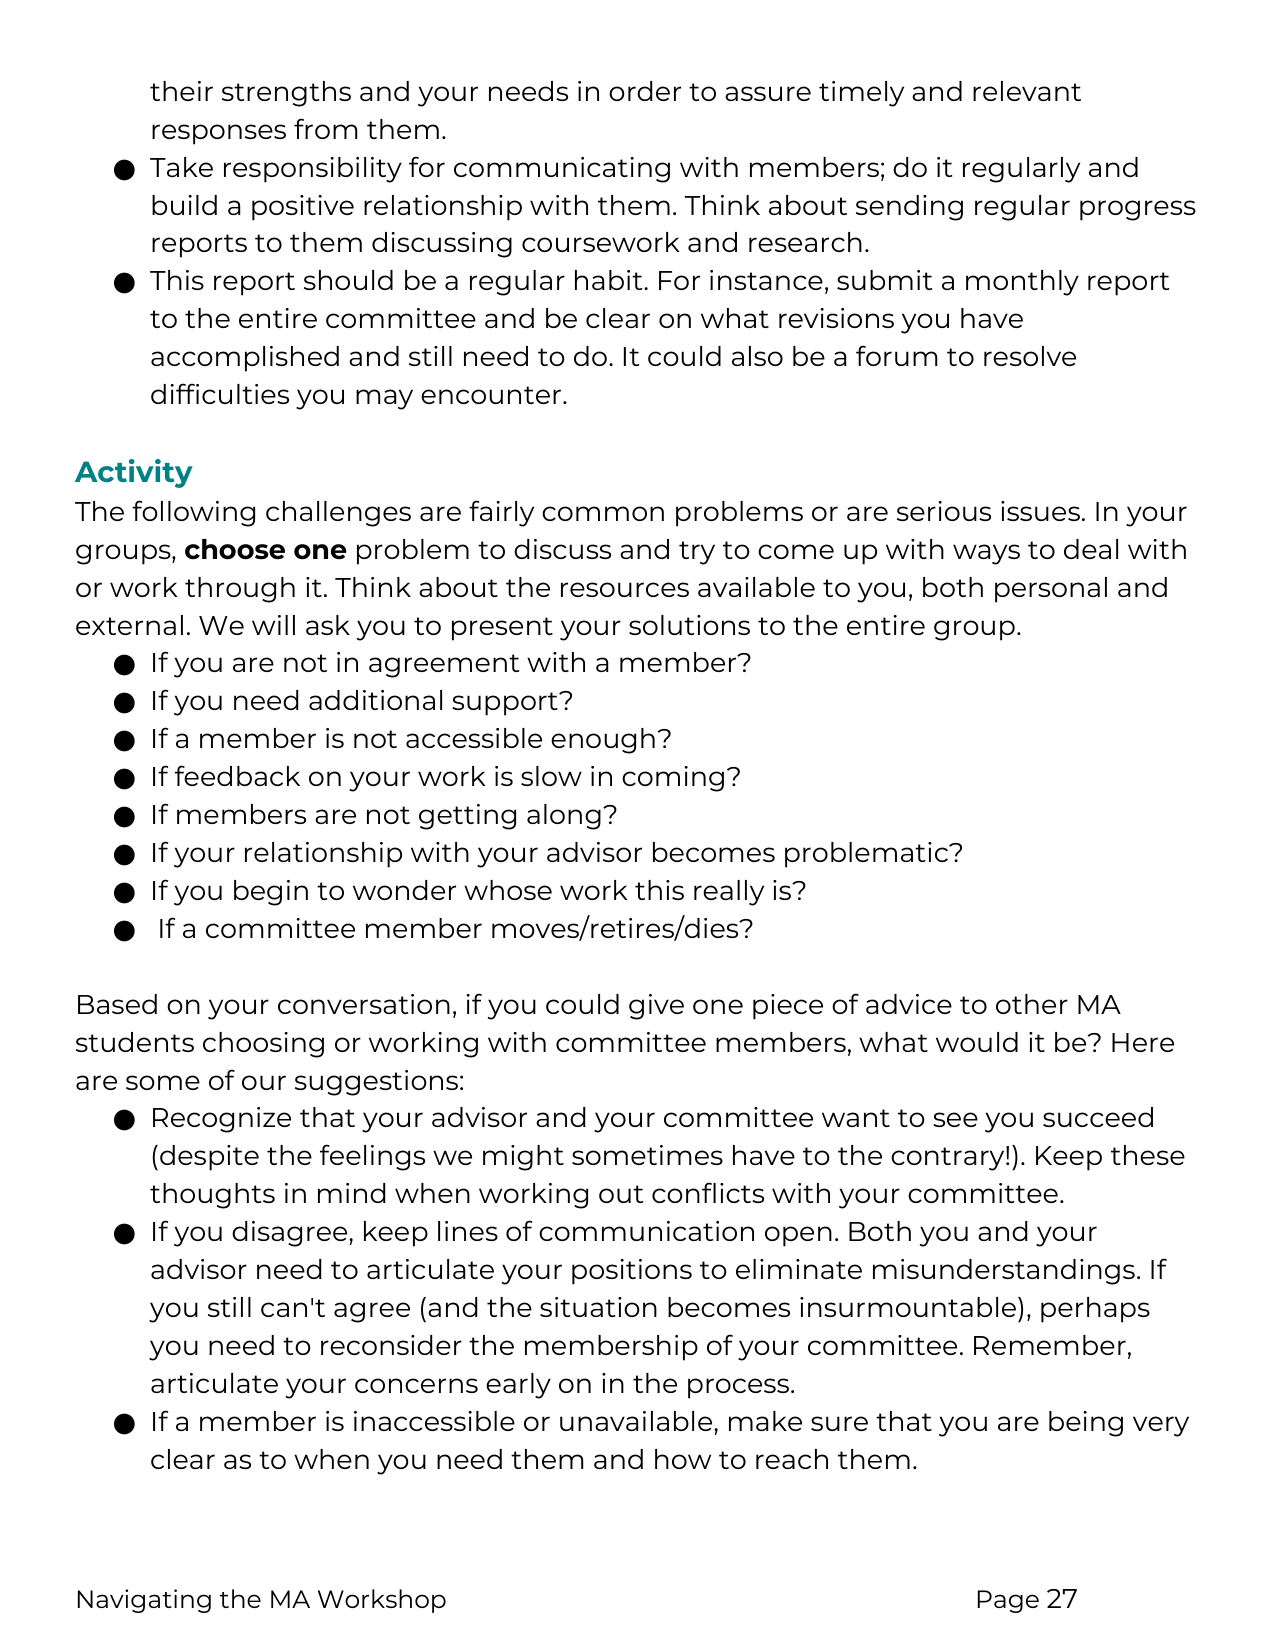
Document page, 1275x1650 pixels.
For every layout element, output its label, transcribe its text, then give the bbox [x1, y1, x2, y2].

list If feedback on your work is slow in coming? [112, 760, 1200, 793]
list Take responsibility for communicating with members; do it regularly and build a positive relationship with them. Think about sending regular progress reports to them discussing coursework and research. [112, 151, 1200, 260]
list If you begin to wonder whose work this really is? [112, 874, 1200, 907]
list If a member is not accessible enough? [112, 722, 1200, 756]
subtitle Activity [75, 454, 1200, 490]
list This report should be a regular habit. For instance, submit a monthly report to the entire committee and be clear on what revisions you have accomplished and still need to do. It could also be a forum to resolve difficulties you may encounter. [112, 264, 1200, 411]
list If a member is inaccessible or unavailable, make sure that you are being very clear as to when you need them and how to reach them. [112, 1405, 1200, 1476]
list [112, 75, 1200, 146]
text Based on your conversation, if you could give one piece of advice to other MA students choosing or working with committee members, what would it be? Here are some of our suggestions: [75, 988, 1200, 1097]
list If you are not in agreement with a member? [112, 647, 1200, 680]
list If you disagree, keep lines of communication open. Both you and your advisor need to articulate your positions to eliminate misunderstandings. If you still can't agree (and the situation becomes insurmountable), perhaps you need to reconsider the membership of your committee. Remember, articulate your concerns early on in the process. [112, 1215, 1200, 1400]
list If members are not getting along? [112, 798, 1200, 831]
list Recognize that your advisor and your committee want to see you succeed (despite the feelings we might sometimes have to the contrary!). Keep these thoughts in mind when working out conflicts with your committee. [112, 1102, 1200, 1211]
list If you need additional support? [112, 684, 1200, 718]
list If your relationship with your advisor becomes problematic? [112, 836, 1200, 869]
list If a committee member moves/retires/dies? [112, 912, 1200, 945]
text The following challenges are fairly common problems or are serious issues. In your groups, choose one problem to discuss and try to come up with ways to deal with or work through it. Think about the resources available to you, both personal and external. We will ask you to present your solutions to the entire group. [75, 495, 1200, 642]
